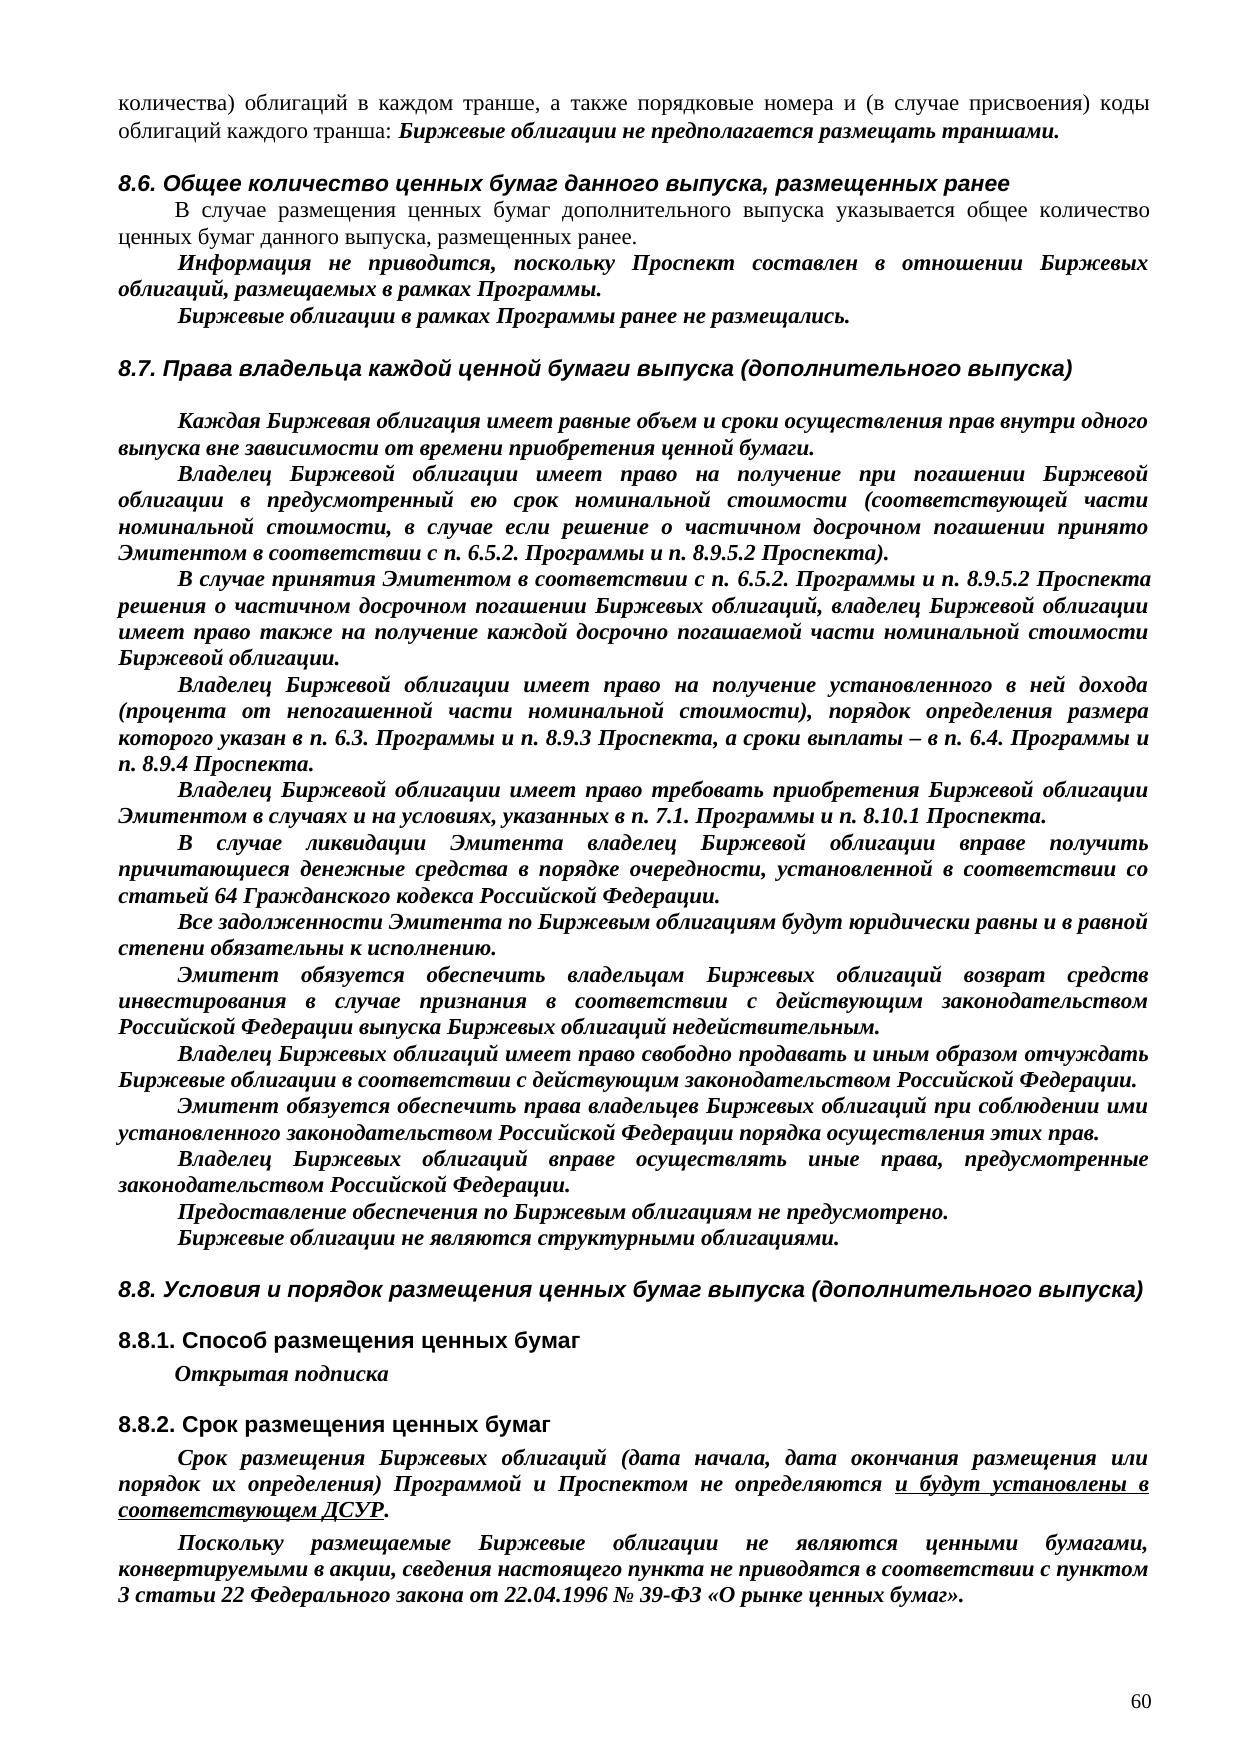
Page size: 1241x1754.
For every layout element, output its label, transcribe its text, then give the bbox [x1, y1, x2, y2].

text Каждая Биржевая облигация имеет равные объем и сроки осуществления прав внутри одного выпуска вне зависимости от времени приобретения ценной бумаги. [118, 407, 1152, 460]
text Биржевые облигации не являются структурными облигациями. [118, 1224, 1152, 1251]
subtitle 8.8.1. Способ размещения ценных бумаг [118, 1327, 1152, 1353]
text В случае размещения ценных бумаг дополнительного выпуска указывается общее количество ценных бумаг данного выпуска, размещенных ранее. [118, 196, 1152, 249]
text Владелец Биржевой облигации имеет право на получение установленного в ней дохода (процента от непогашенной части номинальной стоимости), порядок определения размера которого указан в п. 6.3. Программы и п. 8.9.3 Проспекта, а сроки выплаты – в п. 6.4. Программы и п. 8.9.4 Проспекта. [118, 671, 1152, 776]
text Информация не приводится, поскольку Проспект составлен в отношении Биржевых облигаций, размещаемых в рамках Программы. [118, 249, 1152, 302]
text Владелец Биржевых облигаций имеет право свободно продавать и иным образом отчуждать Биржевые облигации в соответствии с действующим законодательством Российской Федерации. [118, 1040, 1152, 1092]
text Все задолженности Эмитента по Биржевым облигациям будут юридически равны и в равной степени обязательны к исполнению. [118, 908, 1152, 961]
text Владелец Биржевой облигации имеет право требовать приобретения Биржевой облигации Эмитентом в случаях и на условиях, указанных в п. 7.1. Программы и п. 8.10.1 Проспекта. [118, 776, 1152, 829]
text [118, 89, 1152, 144]
subtitle 8.8. Условия и порядок размещения ценных бумаг выпуска (дополнительного выпуска) [118, 1276, 1152, 1302]
text Эмитент обязуется обеспечить владельцам Биржевых облигаций возврат средств инвестирования в случае признания в соответствии с действующим законодательством Российской Федерации выпуска Биржевых облигаций недействительным. [118, 961, 1152, 1040]
text В случае принятия Эмитентом в соответствии с п. 6.5.2. Программы и п. 8.9.5.2 Проспекта решения о частичном досрочном погашении Биржевых облигаций, владелец Биржевой облигации имеет право также на получение каждой досрочно погашаемой части номинальной стоимости Биржевой облигации. [118, 565, 1152, 671]
subtitle 8.7. Права владельца каждой ценной бумаги выпуска (дополнительного выпуска) [118, 354, 1152, 381]
text В случае ликвидации Эмитента владелец Биржевой облигации вправе получить причитающиеся денежные средства в порядке очередности, установленной в соответствии со статьей 64 Гражданского кодекса Российской Федерации. [118, 829, 1152, 908]
subtitle Срок размещения Биржевых облигаций (дата начала, дата окончания размещения или порядок их определения) Программой и Проспектом не определяются и будут установлены в соответствующем ДСУР. [118, 1443, 1152, 1523]
text Владелец Биржевой облигации имеет право на получение при погашении Биржевой облигации в предусмотренный ею срок номинальной стоимости (соответствующей части номинальной стоимости, в случае если решение о частичном досрочном погашении принято Эмитентом в соответствии с п. 6.5.2. Программы и п. 8.9.5.2 Проспекта). [118, 460, 1152, 565]
text Эмитент обязуется обеспечить права владельцев Биржевых облигаций при соблюдении ими установленного законодательством Российской Федерации порядка осуществления этих прав. [118, 1092, 1152, 1145]
text Владелец Биржевых облигаций вправе осуществлять иные права, предусмотренные законодательством Российской Федерации. [118, 1145, 1152, 1198]
subtitle Поскольку размещаемые Биржевые облигации не являются ценными бумагами, конвертируемыми в акции, сведения настоящего пункта не приводятся в соответствии с пунктом 3 статьи 22 Федерального закона от 22.04.1996 № 39-ФЗ «О рынке ценных бумаг». [118, 1529, 1152, 1608]
subtitle 8.6. Общее количество ценных бумаг данного выпуска, размещенных ранее [118, 170, 1152, 196]
text Предоставление обеспечения по Биржевым облигациям не предусмотрено. [118, 1198, 1152, 1224]
subtitle 8.8.2. Срок размещения ценных бумаг [118, 1411, 1152, 1437]
text Открытая подписка [118, 1359, 1152, 1386]
text Биржевые облигации в рамках Программы ранее не размещались. [118, 302, 1152, 328]
